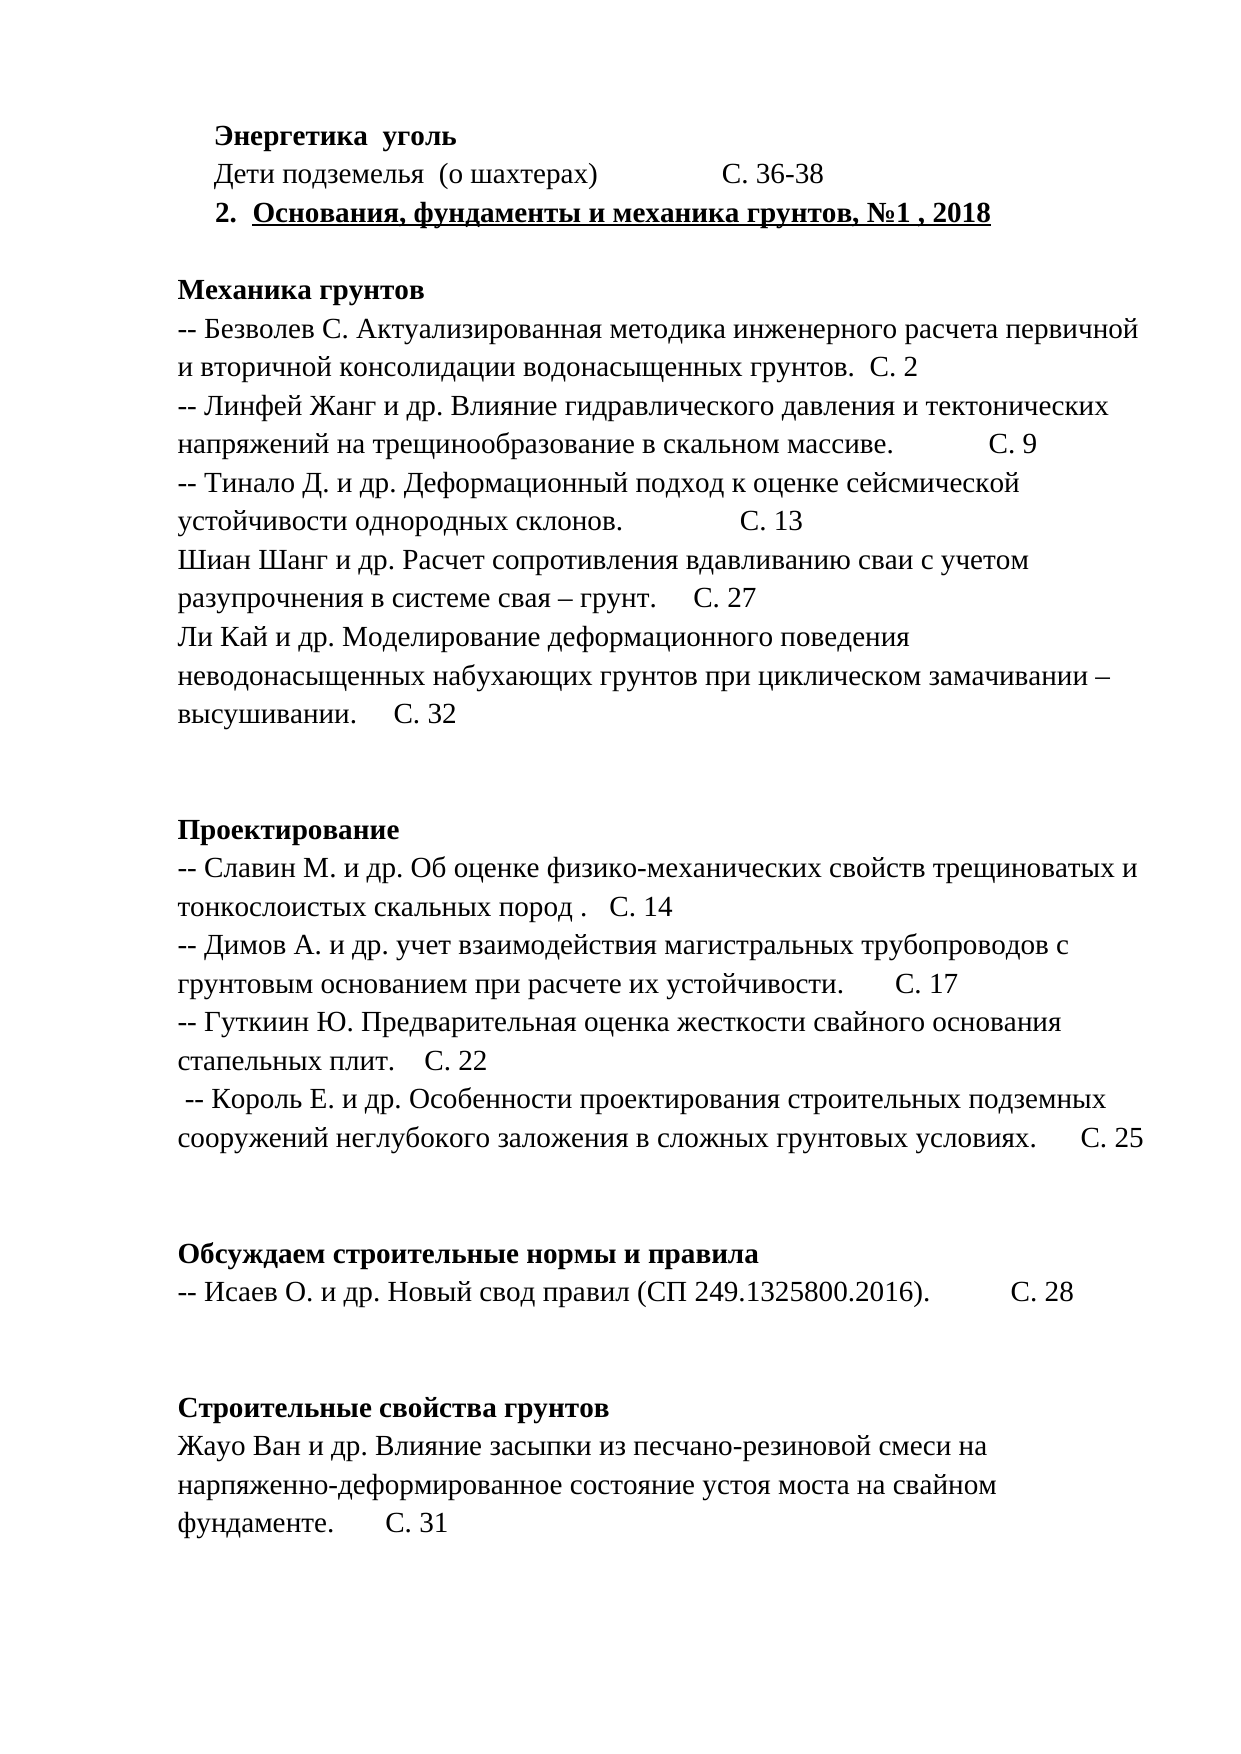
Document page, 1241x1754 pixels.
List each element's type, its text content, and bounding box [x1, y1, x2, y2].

text Дети подземелья (о шахтерах) С. 36-38 [213, 157, 1152, 190]
text Шиан Шанг и др. Расчет сопротивления вдавливанию сваи с учетом разупрочнения в системе свая – грунт. С. 27 [177, 542, 1152, 614]
text Проектирование [177, 812, 1152, 845]
text -- Безволев С. Актуализированная методика инженерного расчета первичной и вторичной консолидации водонасыщенных грунтов. С. 2 [177, 311, 1152, 383]
text Механика грунтов [177, 272, 1152, 306]
text -- Линфей Жанг и др. Влияние гидравлического давления и тектонических напряжений на трещинообразование в скальном массиве. С. 9 [177, 388, 1152, 460]
text Строительные свойства грунтов [177, 1390, 1152, 1423]
text Энергетика уголь [213, 118, 1152, 152]
text -- Король Е. и др. Особенности проектирования строительных подземных сооружений неглубокого заложения в сложных грунтовых условиях. С. 25 [177, 1082, 1152, 1154]
text -- Славин М. и др. Об оценке физико-механических свойств трещиноватых и тонкослоистых скальных пород . С. 14 [177, 850, 1152, 922]
text -- Димов А. и др. учет взаимодействия магистральных трубопроводов с грунтовым основанием при расчете их устойчивости. С. 17 [177, 927, 1152, 999]
text -- Тинало Д. и др. Деформационный подход к оценке сейсмической устойчивости однородных склонов. С. 13 [177, 465, 1152, 537]
text Ли Кай и др. Моделирование деформационного поведения неводонасыщенных набухающих грунтов при циклическом замачивании – высушивании. С. 32 [177, 619, 1152, 730]
text -- Гуткиин Ю. Предварительная оценка жесткости свайного основания стапельных плит. С. 22 [177, 1004, 1152, 1077]
text Обсуждаем строительные нормы и правила [177, 1236, 1152, 1269]
text Жауо Ван и др. Влияние засыпки из песчано-резиновой смеси на нарпяженно-деформированное состояние устоя моста на свайном фундаменте. С. 31 [177, 1428, 1152, 1539]
list Основания, фундаменты и механика грунтов, №1 , 2018 [215, 195, 1152, 229]
text -- Исаев О. и др. Новый свод правил (СП 249.1325800.2016). С. 28 [177, 1274, 1152, 1308]
